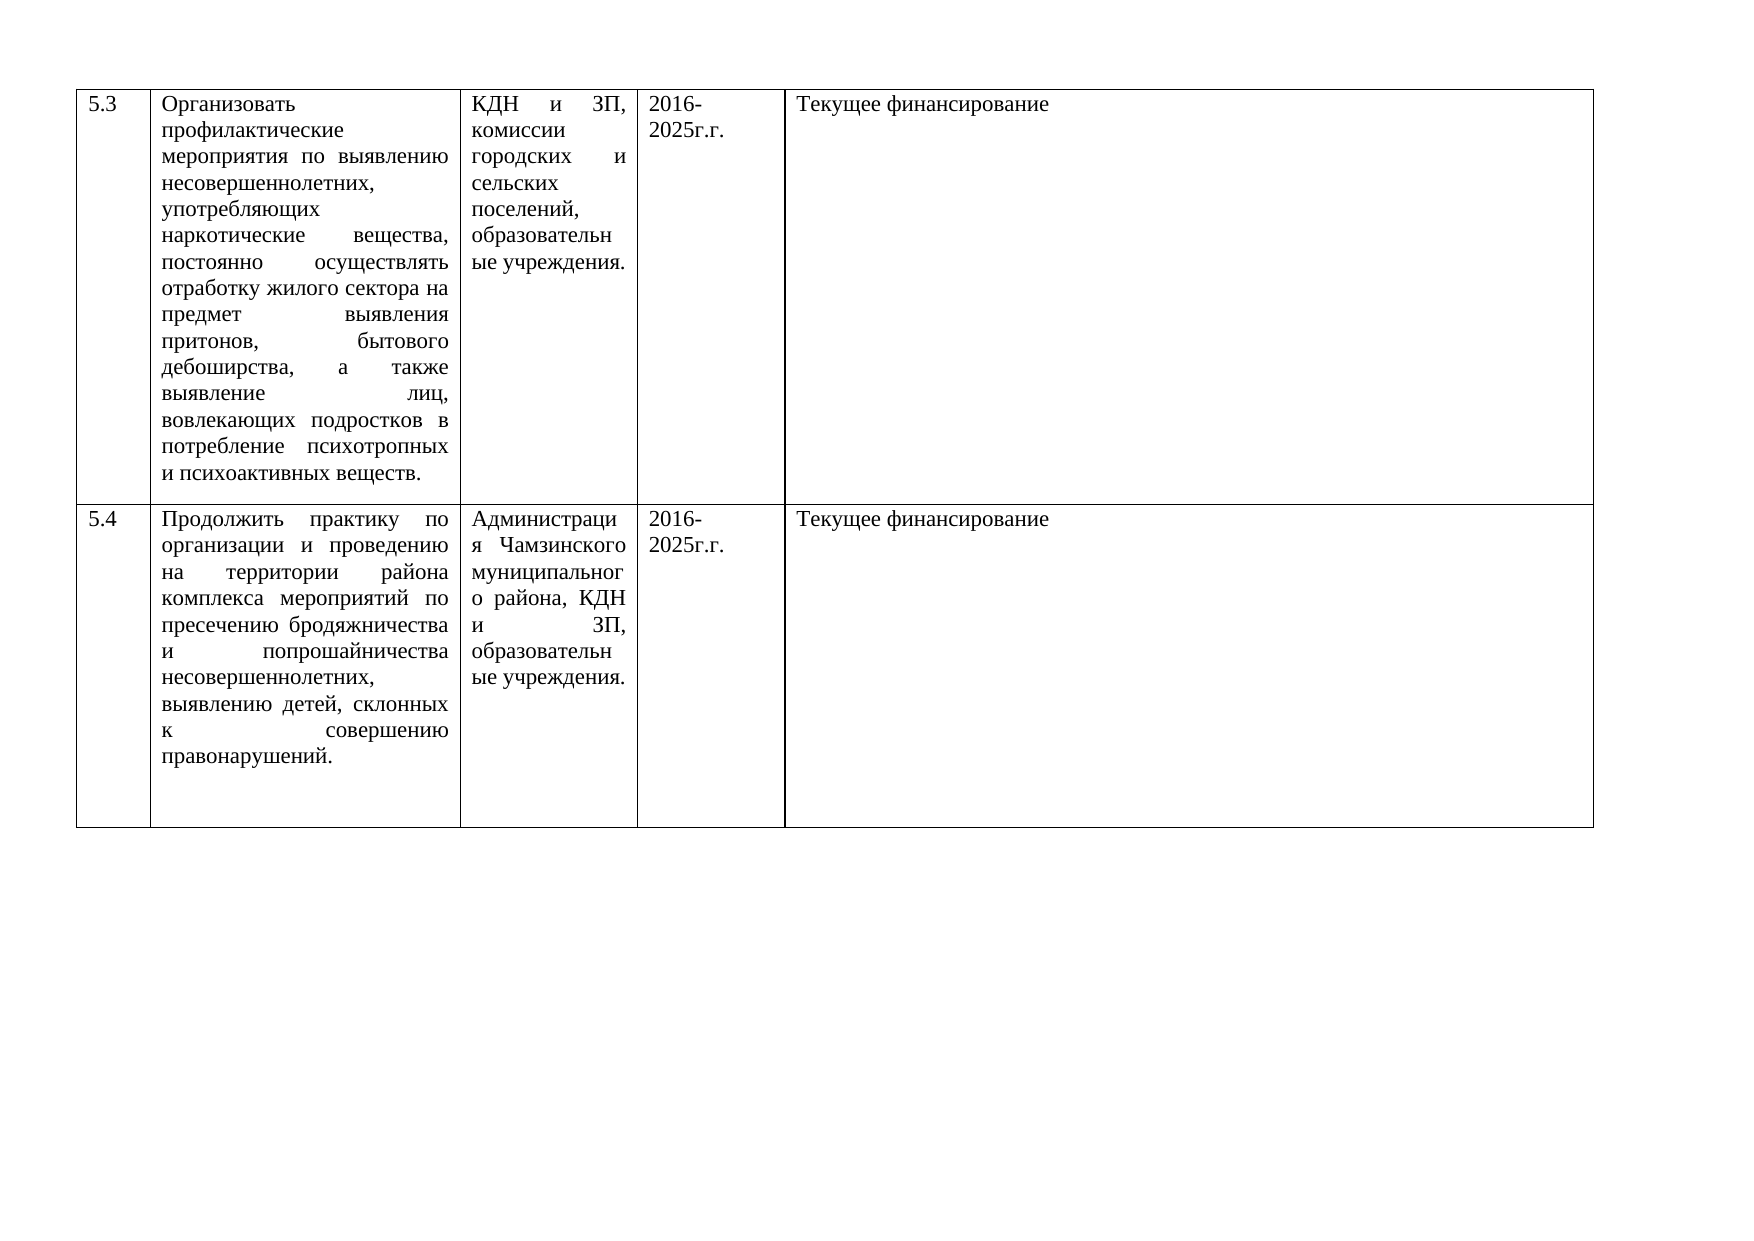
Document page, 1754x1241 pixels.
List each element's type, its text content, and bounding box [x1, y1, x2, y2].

table_cell Организовать профилактические мероприятия по выявлению несовершеннолетних, употребляющих наркотические вещества, постоянно осуществлять отработку жилого сектора на предмет выявления притонов, бытового дебоширства, а также выявление лиц, вовлекающих подростков в потребление психотропных и психоактивных веществ. [151, 90, 460, 504]
table_cell КДН и ЗП, комиссии городских и сельских поселений, образовательные учреждения. [461, 90, 637, 504]
table_cell 5.3 [77, 90, 150, 504]
table_cell Продолжить практику по организации и проведению на территории района комплекса мероприятий по пресечению бродяжничества и попрошайничества несовершеннолетних, выявлению детей, склонных к совершению правонарушений. [151, 505, 460, 827]
table_cell 2016-2025г.г. [638, 505, 784, 827]
table_cell 5.4 [77, 505, 150, 827]
table_cell Текущее финансирование [786, 505, 1593, 827]
table_cell Администрация Чамзинского муниципального района, КДН и ЗП, образовательные учреждения. [461, 505, 637, 827]
table_cell Текущее финансирование [786, 90, 1593, 504]
table_cell 2016-2025г.г. [638, 90, 784, 504]
